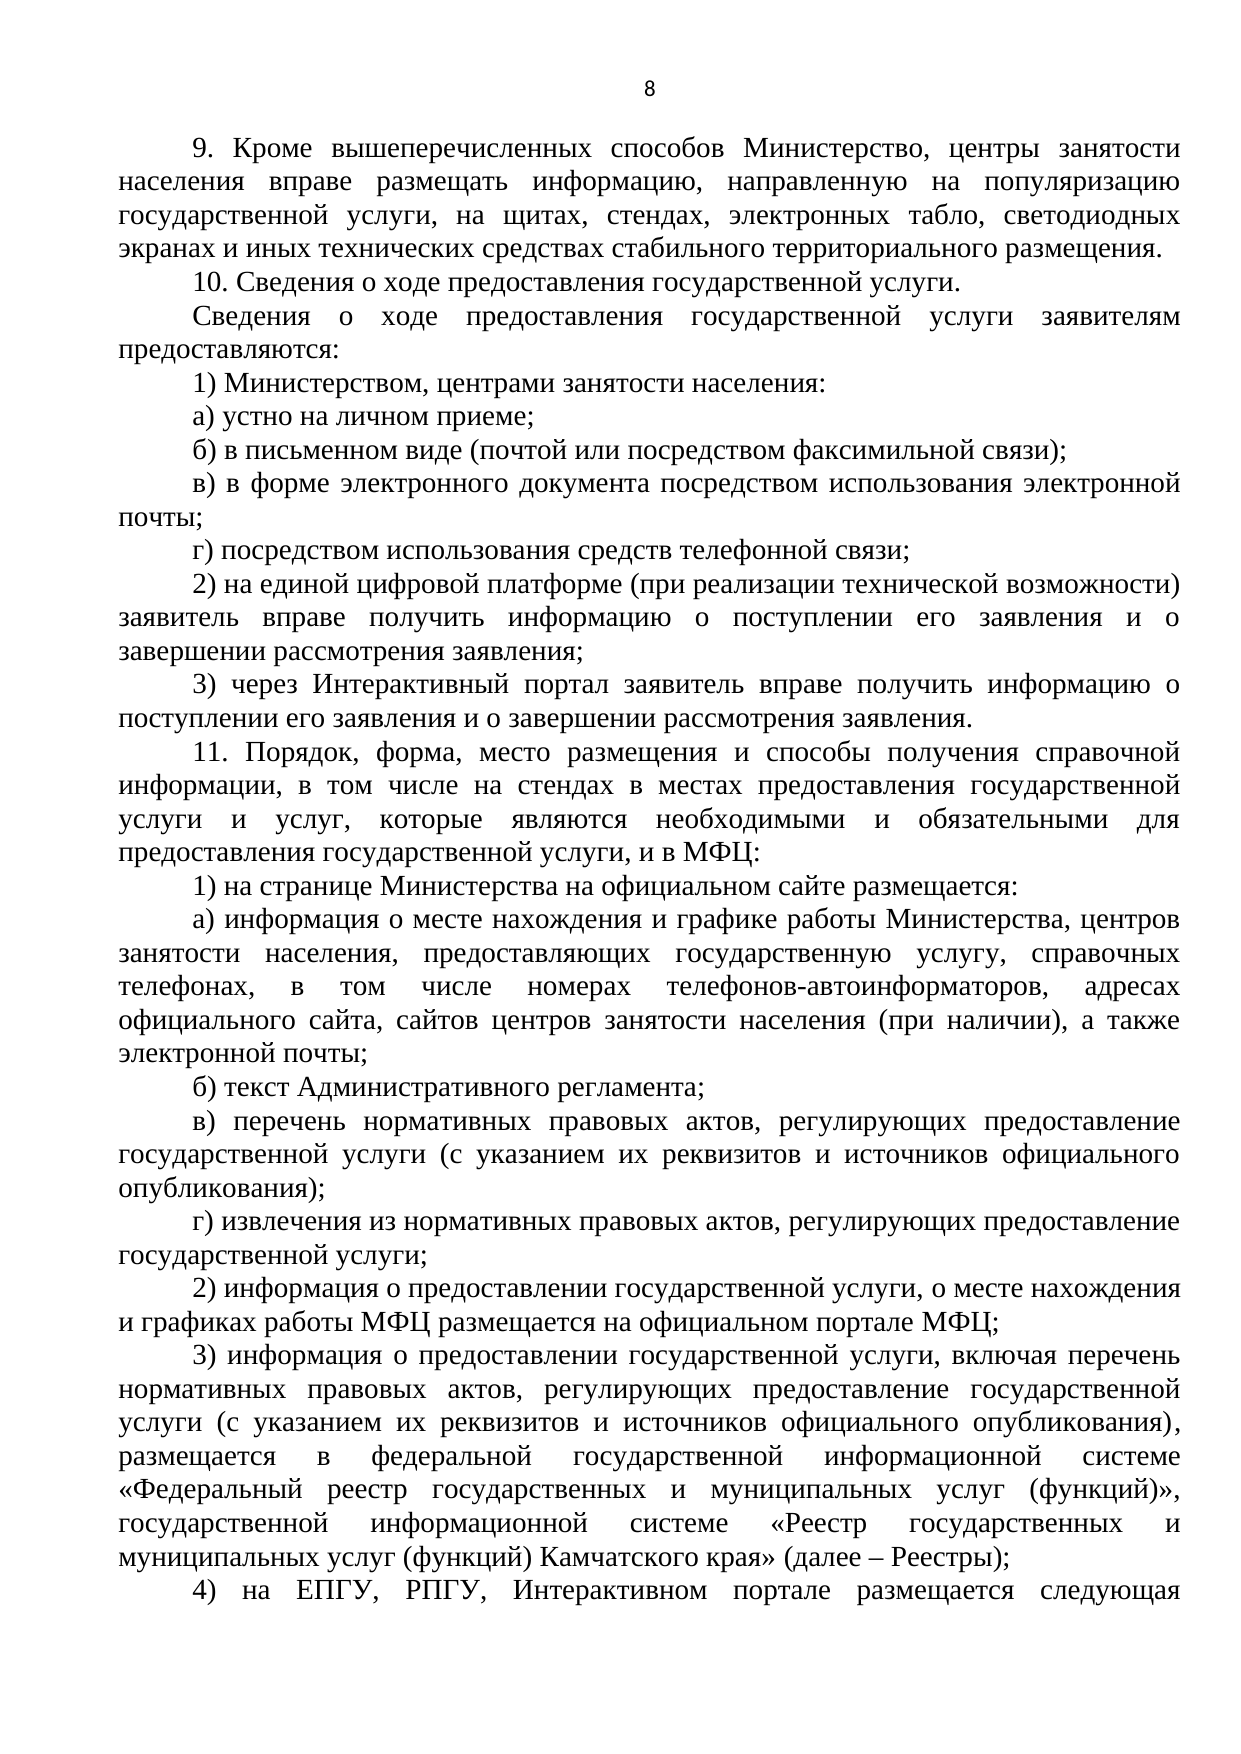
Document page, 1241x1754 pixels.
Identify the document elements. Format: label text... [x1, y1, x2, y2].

text Сведения о ходе предоставления государственной услуги заявителям предоставляются: [118, 298, 1181, 365]
text в) перечень нормативных правовых актов, регулирующих предоставление государственной услуги (с указанием их реквизитов и источников официального опубликования); [118, 1103, 1181, 1203]
text 1) на странице Министерства на официальном сайте размещается: [118, 868, 1181, 901]
text а) информация о месте нахождения и графике работы Министерства, центров занятости населения, предоставляющих государственную услугу, справочных телефонах, в том числе номерах телефонов-автоинформаторов, адресах официального сайта, сайтов центров занятости населения (при наличии), а также электронной почты; [118, 901, 1181, 1069]
text 10. Сведения о ходе предоставления государственной услуги. [118, 264, 1181, 298]
text г) извлечения из нормативных правовых актов, регулирующих предоставление государственной услуги; [118, 1203, 1181, 1270]
text 9. Кроме вышеперечисленных способов Министерство, центры занятости населения вправе размещать информацию, направленную на популяризацию государственной услуги, на щитах, стендах, электронных табло, светодиодных экранах и иных технических средствах стабильного территориального размещения. [118, 130, 1181, 264]
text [118, 1572, 1181, 1606]
text 1) Министерством, центрами занятости населения: [118, 365, 1181, 398]
text а) устно на личном приеме; [118, 398, 1181, 432]
text б) текст Административного регламента; [118, 1069, 1181, 1103]
text 2) информация о предоставлении государственной услуги, о месте нахождения и графиках работы МФЦ размещается на официальном портале МФЦ; [118, 1270, 1181, 1337]
text б) в письменном виде (почтой или посредством факсимильной связи); [118, 432, 1181, 465]
text г) посредством использования средств телефонной связи; [118, 532, 1181, 566]
text 2) на единой цифровой платформе (при реализации технической возможности) заявитель вправе получить информацию о поступлении его заявления и о завершении рассмотрения заявления; [118, 566, 1181, 667]
text 3) информация о предоставлении государственной услуги, включая перечень нормативных правовых актов, регулирующих предоставление государственной услуги (с указанием их реквизитов и источников официального опубликования), размещается в федеральной государственной информационной системе «Федеральный реестр государственных и муниципальных услуг (функций)», государственной информационной системе «Реестр государственных и муниципальных услуг (функций) Камчатского края» (далее – Реестры); [118, 1337, 1181, 1572]
text 11. Порядок, форма, место размещения и способы получения справочной информации, в том числе на стендах в местах предоставления государственной услуги и услуг, которые являются необходимыми и обязательными для предоставления государственной услуги, и в МФЦ: [118, 734, 1181, 868]
text в) в форме электронного документа посредством использования электронной почты; [118, 465, 1181, 532]
text 3) через Интерактивный портал заявитель вправе получить информацию о поступлении его заявления и о завершении рассмотрения заявления. [118, 667, 1181, 734]
